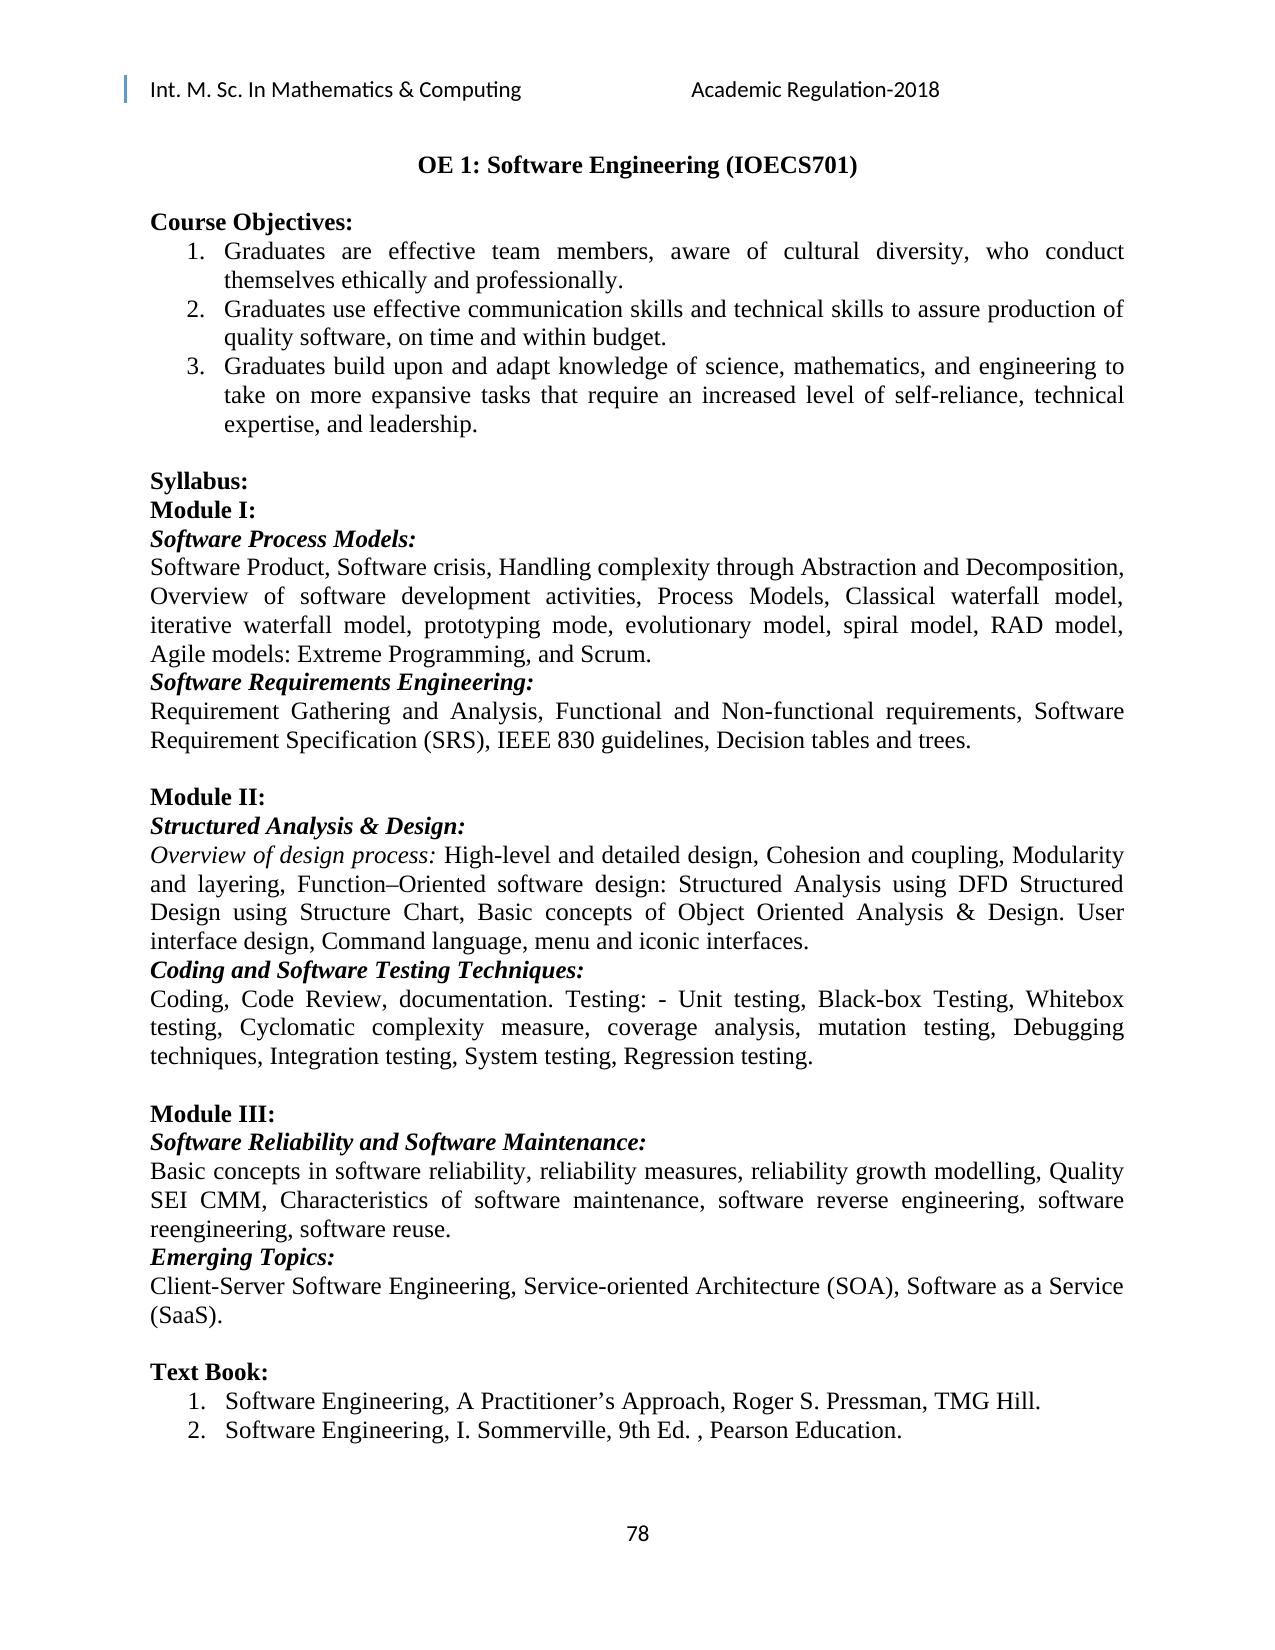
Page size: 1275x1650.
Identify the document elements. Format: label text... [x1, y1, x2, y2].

list Graduates use effective communication skills and technical skills to assure production of quality software, on time and within budget. [186, 294, 1125, 351]
text Overview of design process: High-level and detailed design, Cohesion and coupling, Modularity and layering, Function–Oriented software design: Structured Analysis using DFD Structured Design using Structure Chart, Basic concepts of Object Oriented Analysis & Design. User interface design, Command language, menu and iconic interfaces. [150, 840, 1125, 955]
text Module III: [150, 1099, 1125, 1127]
list Software Engineering, I. Sommerville, 9th Ed. , Pearson Education. [187, 1415, 1125, 1444]
list Software Engineering, A Practitioner’s Approach, Roger S. Pressman, TMG Hill. [187, 1386, 1125, 1415]
text Software Process Models: [150, 524, 1125, 552]
text Structured Analysis & Design: [150, 811, 1125, 840]
text Software Reliability and Software Maintenance: [150, 1127, 1125, 1156]
text Module II: [150, 782, 1125, 811]
list Graduates are effective team members, aware of cultural diversity, who conduct themselves ethically and professionally. [186, 236, 1125, 294]
text Syllabus: [150, 466, 1125, 495]
text Course Objectives: [150, 207, 1125, 236]
list Graduates build upon and adapt knowledge of science, mathematics, and engineering to take on more expansive tasks that require an increased level of self-reliance, technical expertise, and leadership. [186, 351, 1125, 437]
text Coding, Code Review, documentation. Testing: - Unit testing, Black-box Testing, Whitebox testing, Cyclomatic complexity measure, coverage analysis, mutation testing, Debugging techniques, Integration testing, System testing, Regression testing. [150, 984, 1125, 1070]
text Software Requirements Engineering: [150, 667, 1125, 696]
text Coding and Software Testing Techniques: [150, 955, 1125, 984]
text Emerging Topics: [150, 1242, 1125, 1271]
text Software Product, Software crisis, Handling complexity through Abstraction and Decomposition, Overview of software development activities, Process Models, Classical waterfall model, iterative waterfall model, prototyping mode, evolutionary model, spiral model, RAD model, Agile models: Extreme Programming, and Scrum. [150, 552, 1125, 667]
text Client-Server Software Engineering, Service-oriented Architecture (SOA), Software as a Service (SaaS). [150, 1271, 1125, 1329]
text Module I: [150, 495, 1125, 524]
text Basic concepts in software reliability, reliability measures, reliability growth modelling, Quality SEI CMM, Characteristics of software maintenance, software reverse engineering, software reengineering, software reuse. [150, 1156, 1125, 1242]
text Requirement Gathering and Analysis, Functional and Non-functional requirements, Software Requirement Specification (SRS), IEEE 830 guidelines, Decision tables and trees. [150, 696, 1125, 754]
text OE 1: Software Engineering (IOECS701) [150, 150, 1125, 179]
text Text Book: [150, 1357, 1125, 1386]
